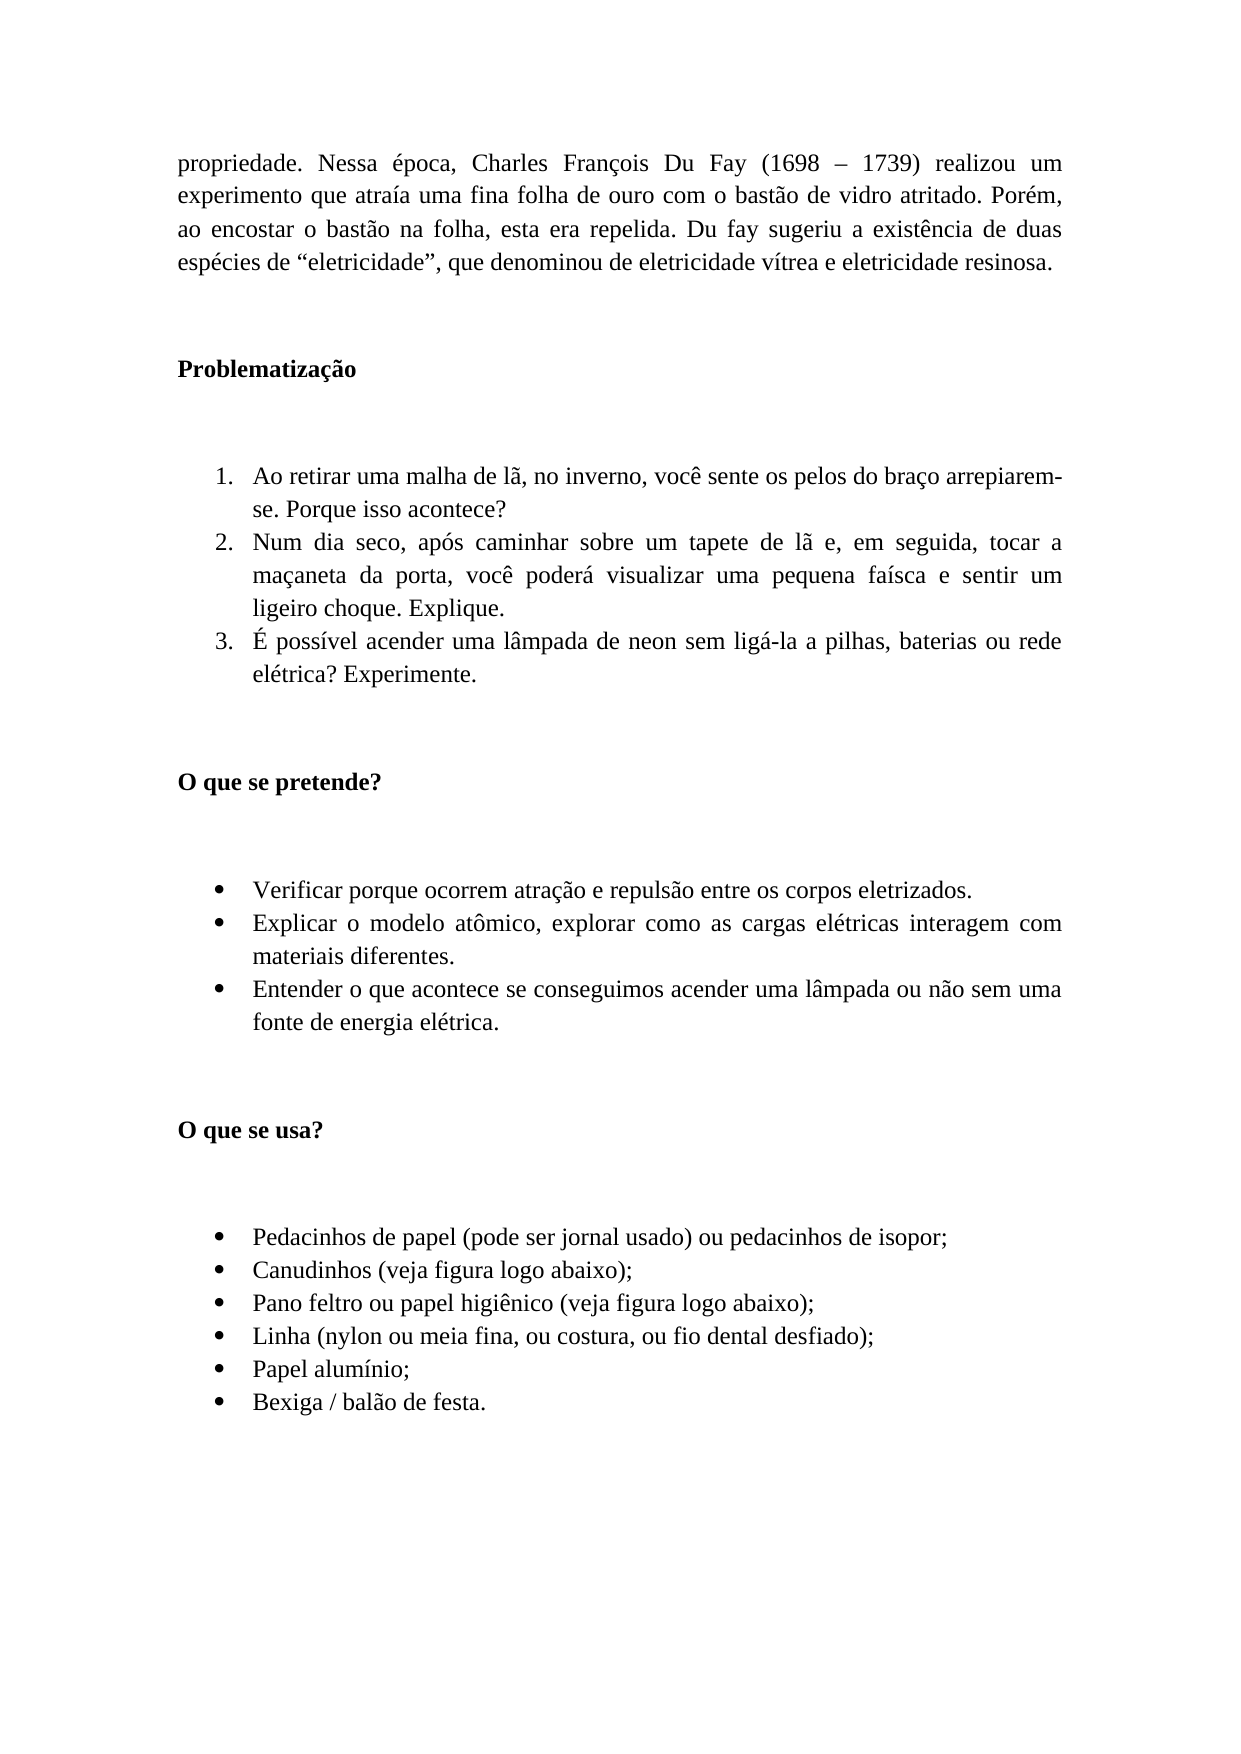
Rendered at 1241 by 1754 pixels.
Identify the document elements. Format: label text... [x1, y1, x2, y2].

text Problematização [177, 354, 1063, 382]
list Pano feltro ou papel higiênico (veja figura logo abaixo); [215, 1288, 1063, 1317]
list Verificar porque ocorrem atração e repulsão entre os corpos eletrizados. [215, 875, 1063, 904]
list Ao retirar uma malha de lã, no inverno, você sente os pelos do braço arrepiarem-se. Porque isso acontece? [215, 461, 1063, 523]
list Explicar o modelo atômico, explorar como as cargas elétricas interagem com materiais diferentes. [215, 908, 1063, 970]
list Canudinhos (veja figura logo abaixo); [215, 1255, 1063, 1284]
text O que se usa? [177, 1115, 1063, 1143]
list Pedacinhos de papel (pode ser jornal usado) ou pedacinhos de isopor; [215, 1222, 1063, 1251]
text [177, 148, 1063, 275]
list Papel alumínio; [215, 1354, 1063, 1383]
list Bexiga / balão de festa. [215, 1387, 1063, 1416]
list Num dia seco, após caminhar sobre um tapete de lã e, em seguida, tocar a maçaneta da porta, você poderá visualizar uma pequena faísca e sentir um ligeiro choque. Explique. [215, 527, 1063, 622]
list Linha (nylon ou meia fina, ou costura, ou fio dental desfiado); [215, 1321, 1063, 1350]
list Entender o que acontece se conseguimos acender uma lâmpada ou não sem uma fonte de energia elétrica. [215, 974, 1063, 1036]
list É possível acender uma lâmpada de neon sem ligá-la a pilhas, baterias ou rede elétrica? Experimente. [215, 626, 1063, 688]
text O que se pretende? [177, 767, 1063, 796]
